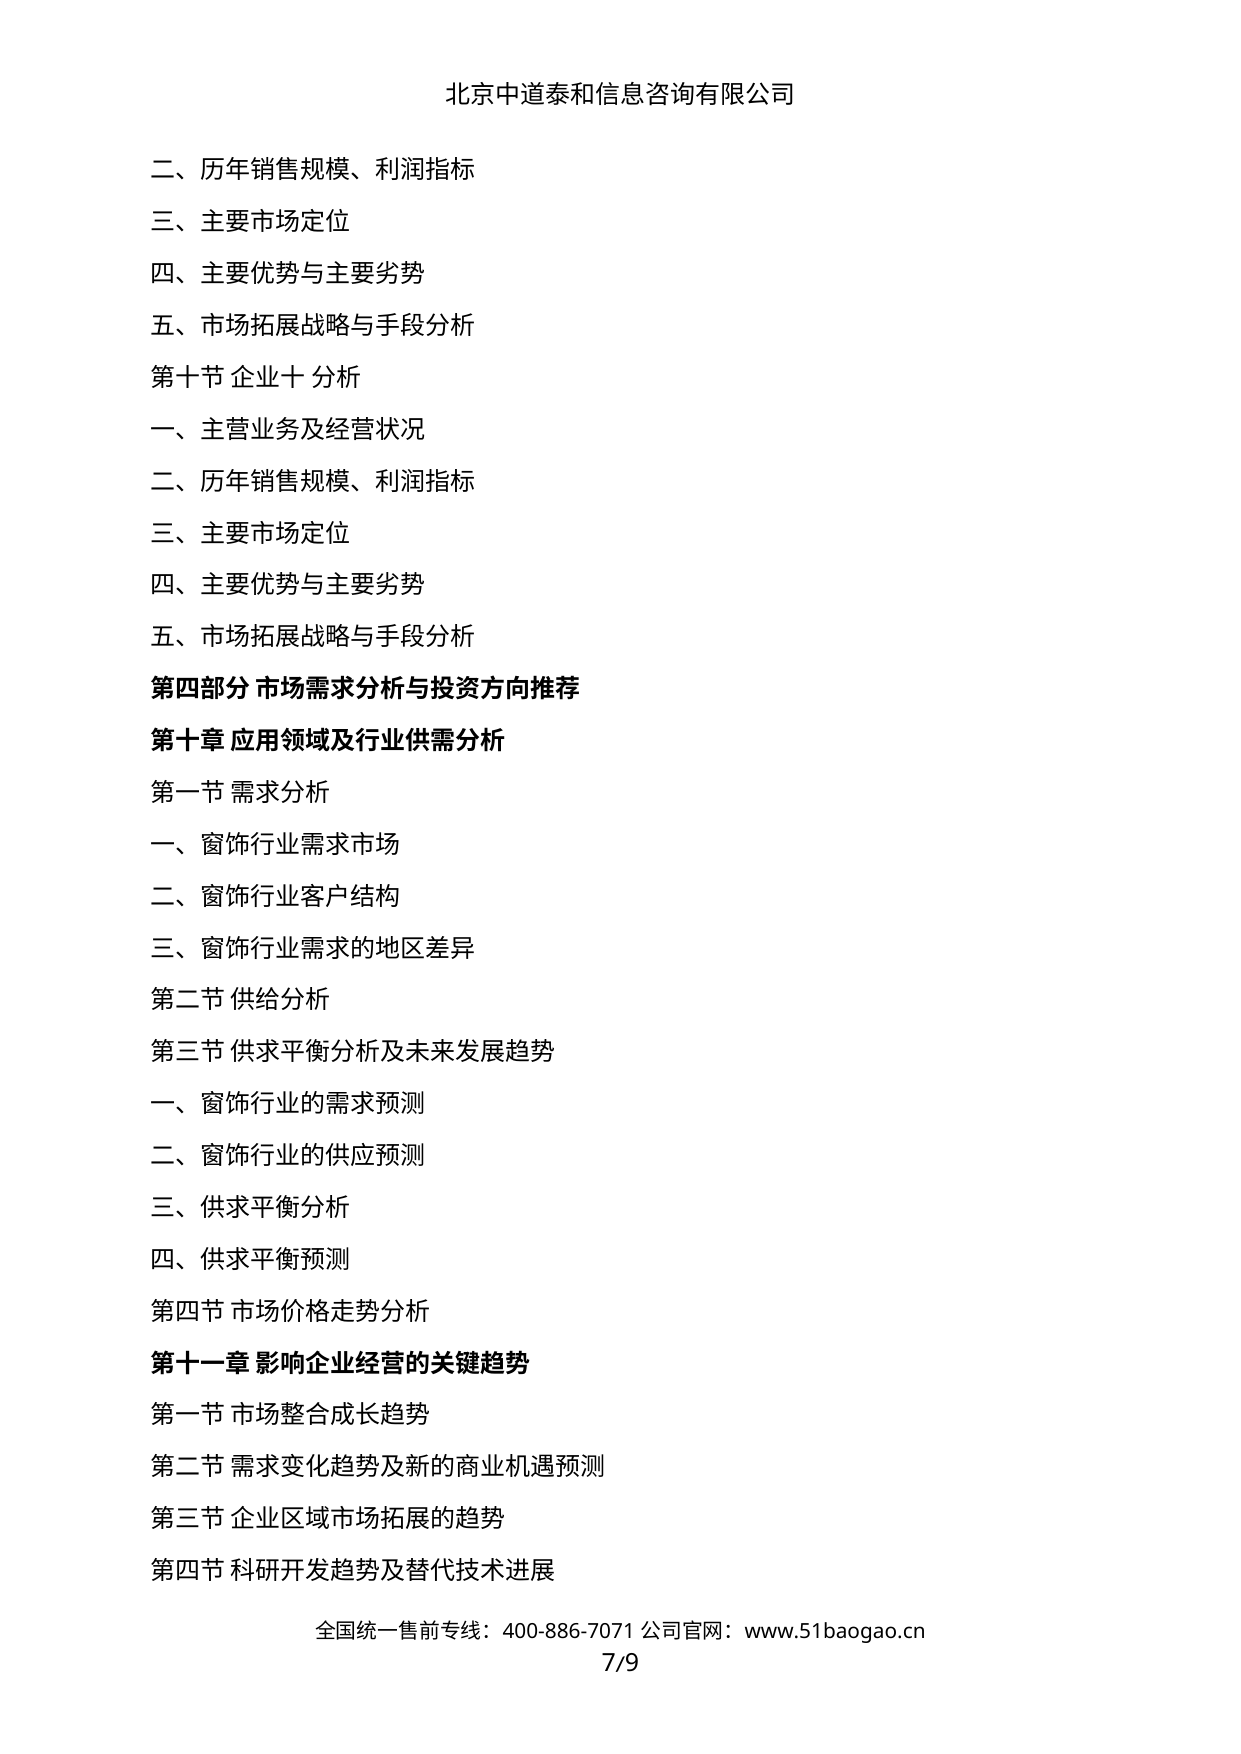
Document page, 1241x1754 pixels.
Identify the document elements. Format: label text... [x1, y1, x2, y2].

text 第三节 企业区域市场拓展的趋势 [150, 1499, 1090, 1535]
text 第二节 供给分析 [150, 980, 1090, 1016]
text 第十章 应用领域及行业供需分析 [150, 721, 1090, 757]
text 第三节 供求平衡分析及未来发展趋势 [150, 1032, 1090, 1068]
text 第四节 科研开发趋势及替代技术进展 [150, 1551, 1090, 1587]
text 三、主要市场定位 [150, 202, 1090, 238]
text 三、主要市场定位 [150, 513, 1090, 549]
text 一、窗饰行业的需求预测 [150, 1084, 1090, 1120]
text 一、窗饰行业需求市场 [150, 824, 1090, 861]
text 第十节 企业十 分析 [150, 357, 1090, 394]
text 三、窗饰行业需求的地区差异 [150, 928, 1090, 964]
text 第十一章 影响企业经营的关键趋势 [150, 1343, 1090, 1379]
text 二、窗饰行业的供应预测 [150, 1136, 1090, 1172]
text 四、主要优势与主要劣势 [150, 254, 1090, 290]
text 第一节 需求分析 [150, 772, 1090, 809]
text 三、供求平衡分析 [150, 1187, 1090, 1224]
text 二、历年销售规模、利润指标 [150, 150, 1090, 186]
text 第二节 需求变化趋势及新的商业机遇预测 [150, 1447, 1090, 1483]
text 五、市场拓展战略与手段分析 [150, 306, 1090, 342]
text 四、供求平衡预测 [150, 1239, 1090, 1276]
text 五、市场拓展战略与手段分析 [150, 617, 1090, 653]
text 第四节 市场价格走势分析 [150, 1291, 1090, 1327]
text 一、主营业务及经营状况 [150, 409, 1090, 446]
text 第一节 市场整合成长趋势 [150, 1395, 1090, 1431]
text 二、窗饰行业客户结构 [150, 876, 1090, 912]
text 第四部分 市场需求分析与投资方向推荐 [150, 669, 1090, 705]
text 二、历年销售规模、利润指标 [150, 461, 1090, 497]
text 四、主要优势与主要劣势 [150, 565, 1090, 601]
